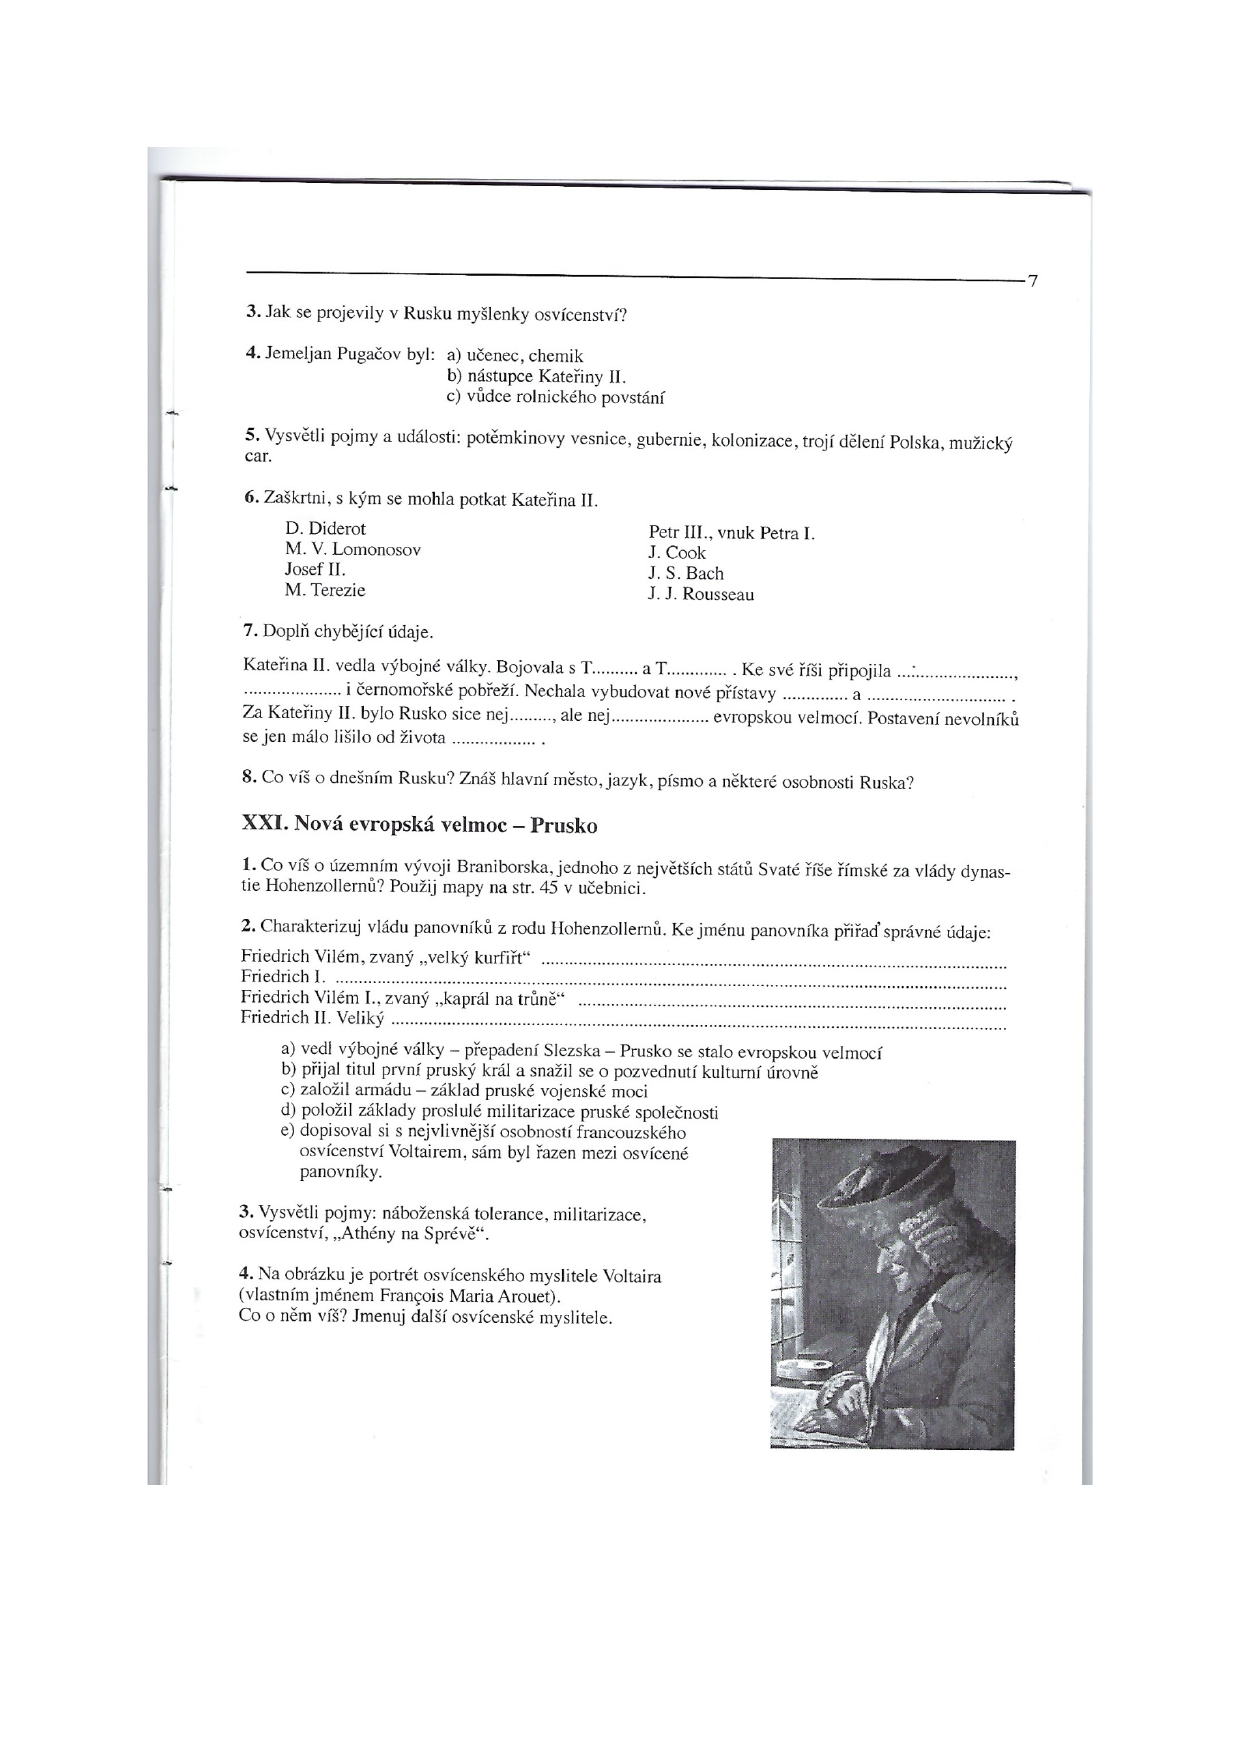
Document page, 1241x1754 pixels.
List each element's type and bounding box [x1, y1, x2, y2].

picture [147, 147, 1093, 1485]
